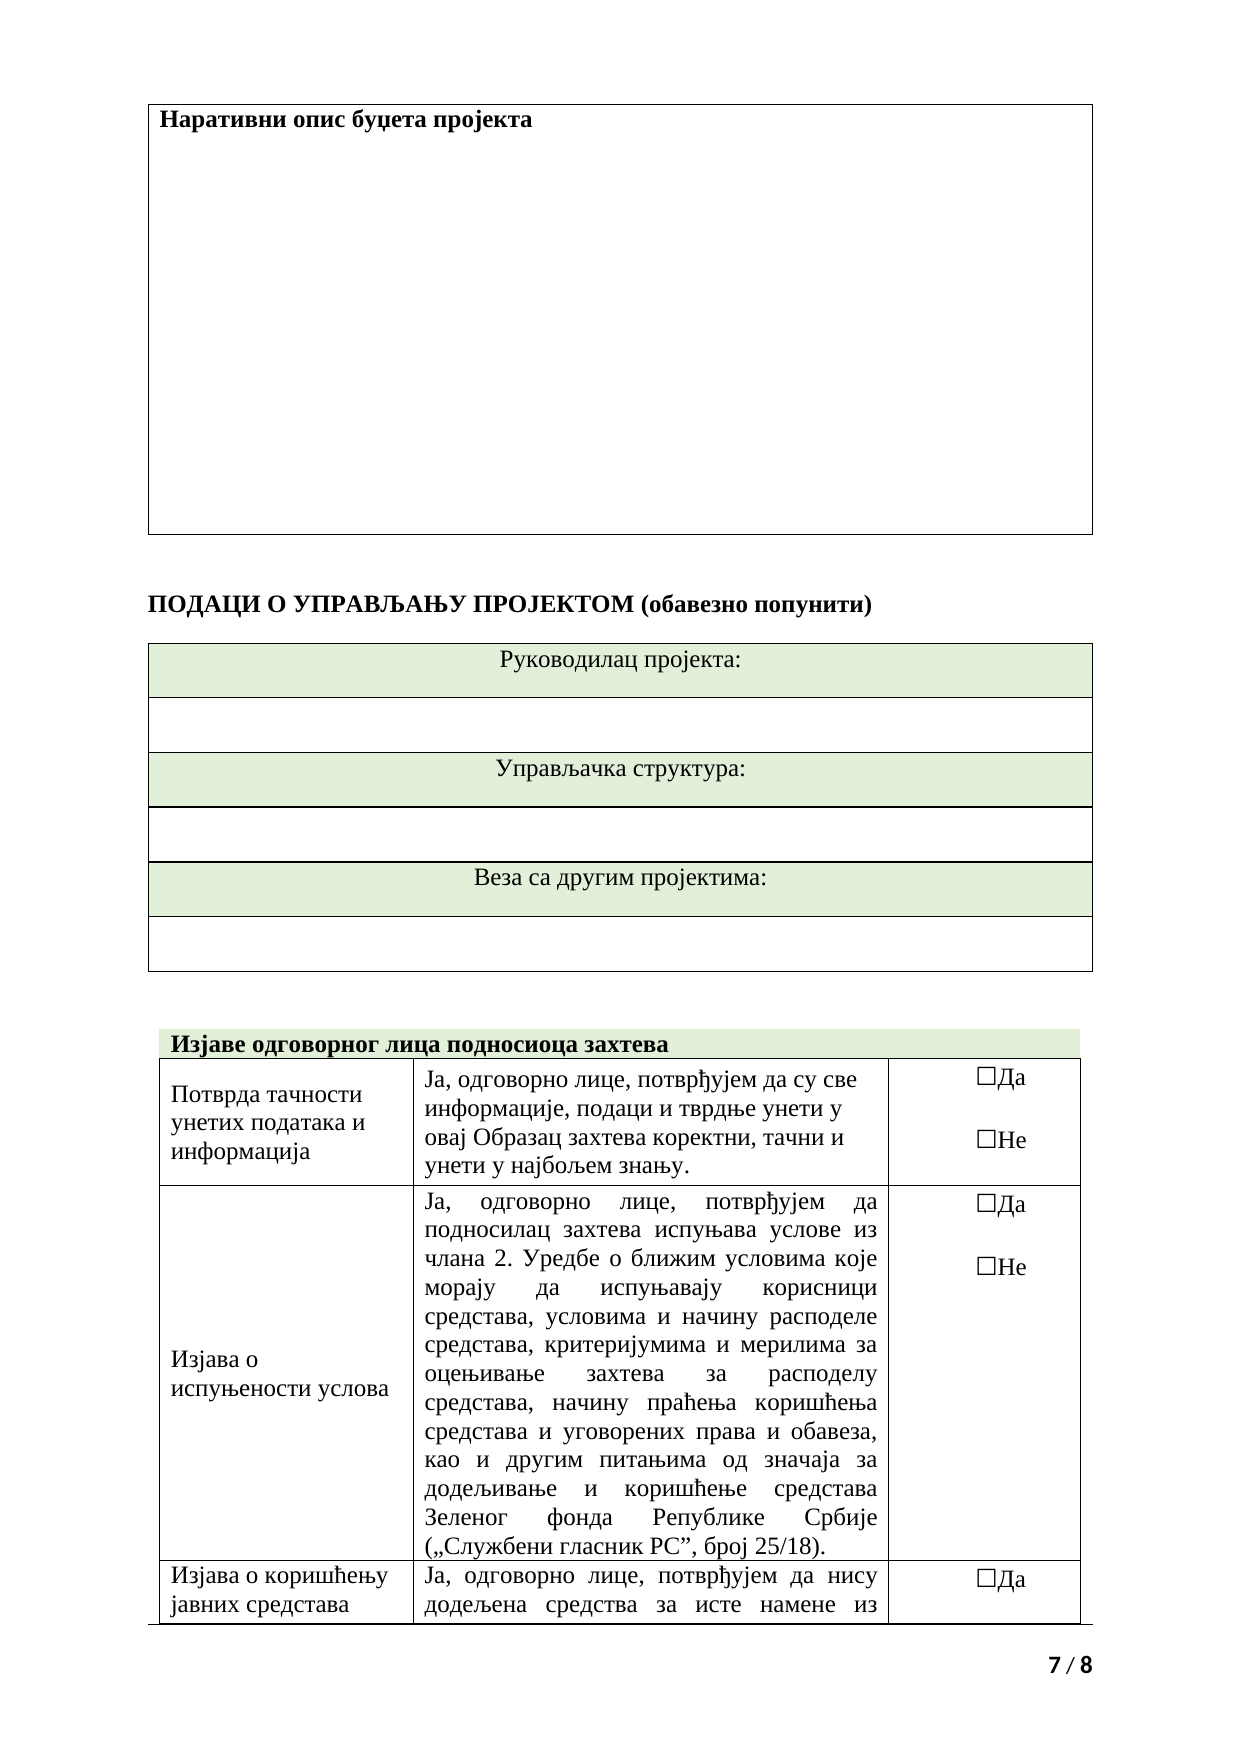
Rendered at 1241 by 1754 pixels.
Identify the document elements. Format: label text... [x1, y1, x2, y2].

table_cell Веза са другим пројектима: [149, 863, 1092, 916]
table_header Руководилац пројекта: [149, 644, 1092, 697]
table_cell [149, 698, 1092, 752]
text ПОДАЦИ О УПРАВЉАЊУ ПРОЈЕКТОМ (обавезно попунити) [148, 589, 1093, 617]
table_cell Управљачка структура: [149, 753, 1092, 806]
table_cell [148, 972, 1093, 1624]
table_cell [149, 917, 1092, 971]
table_cell [149, 808, 1092, 861]
table_header Наративни опис буџета пројекта [149, 105, 1092, 534]
